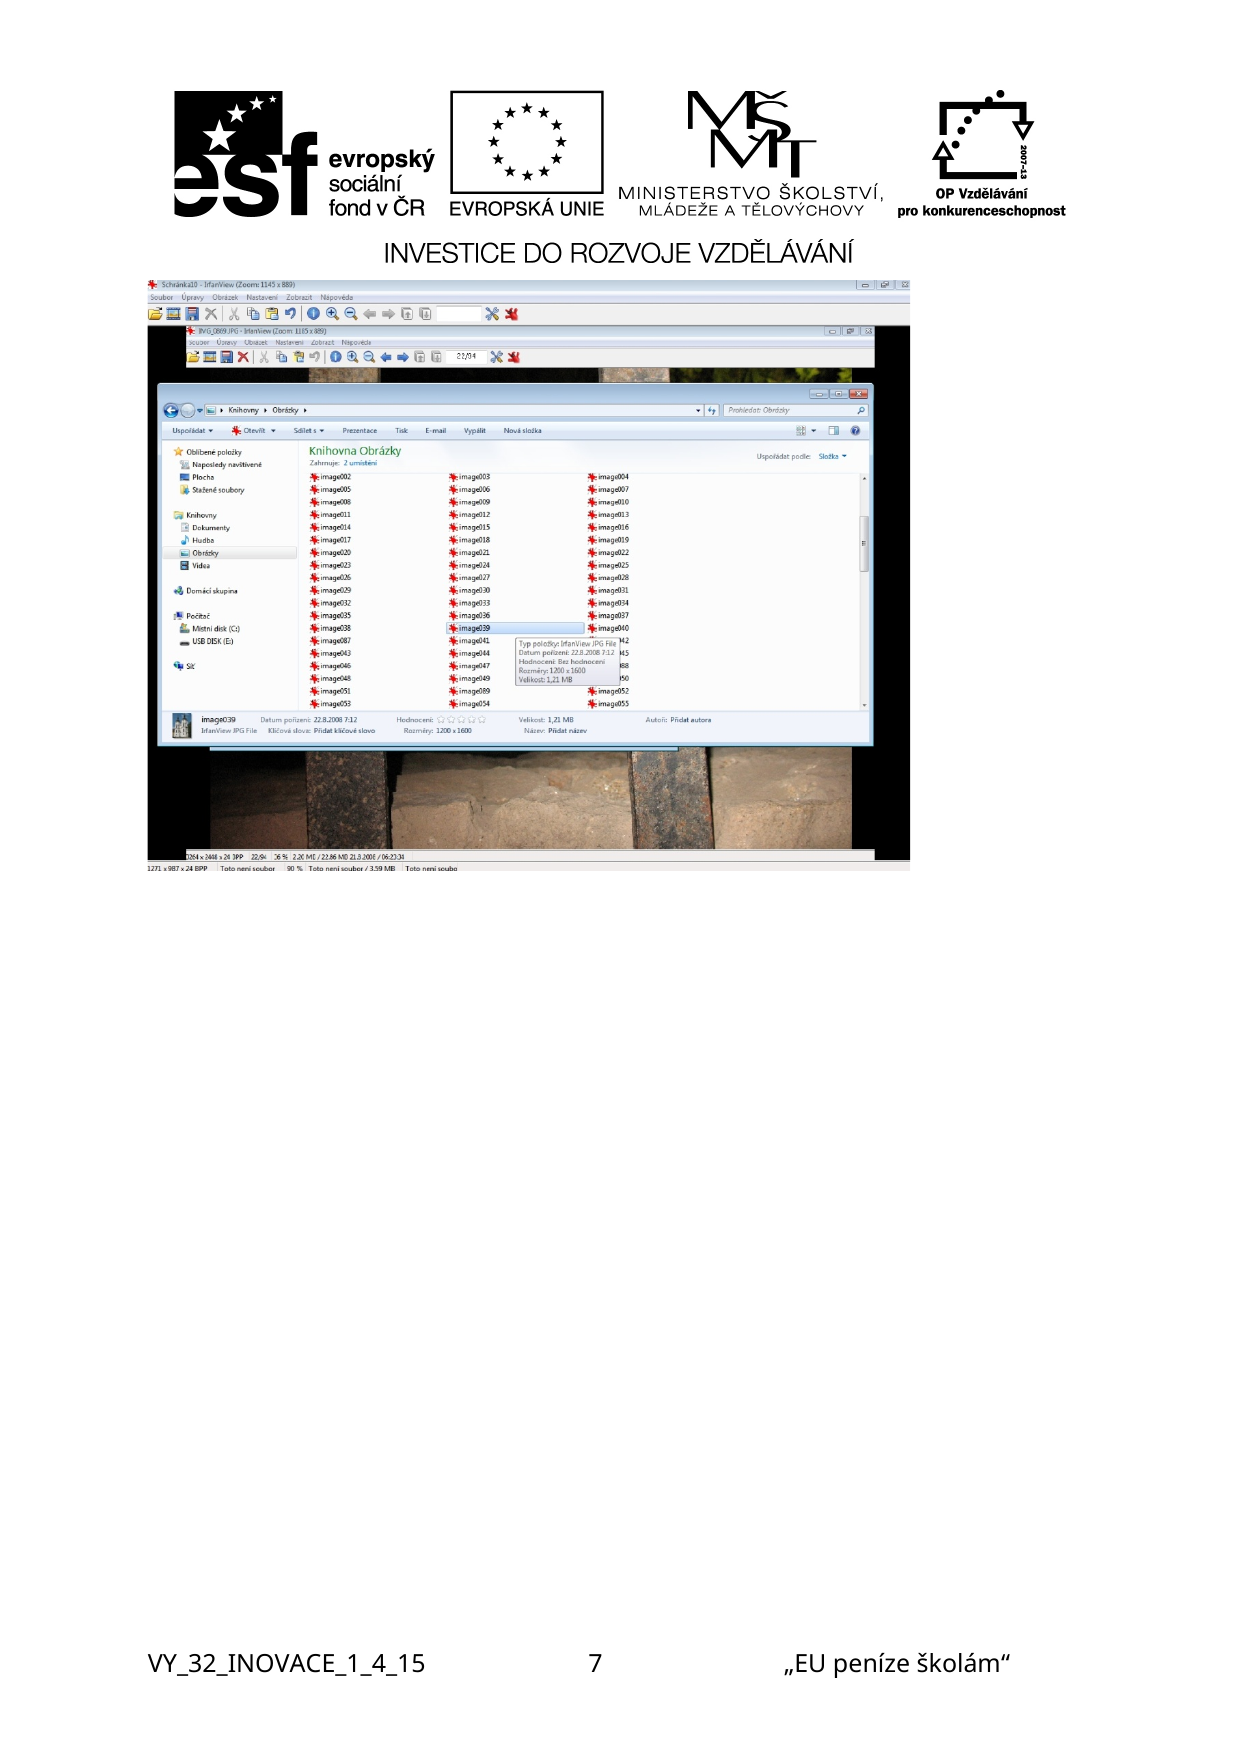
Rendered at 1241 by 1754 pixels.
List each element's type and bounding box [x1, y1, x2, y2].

picture [147, 73, 1093, 871]
